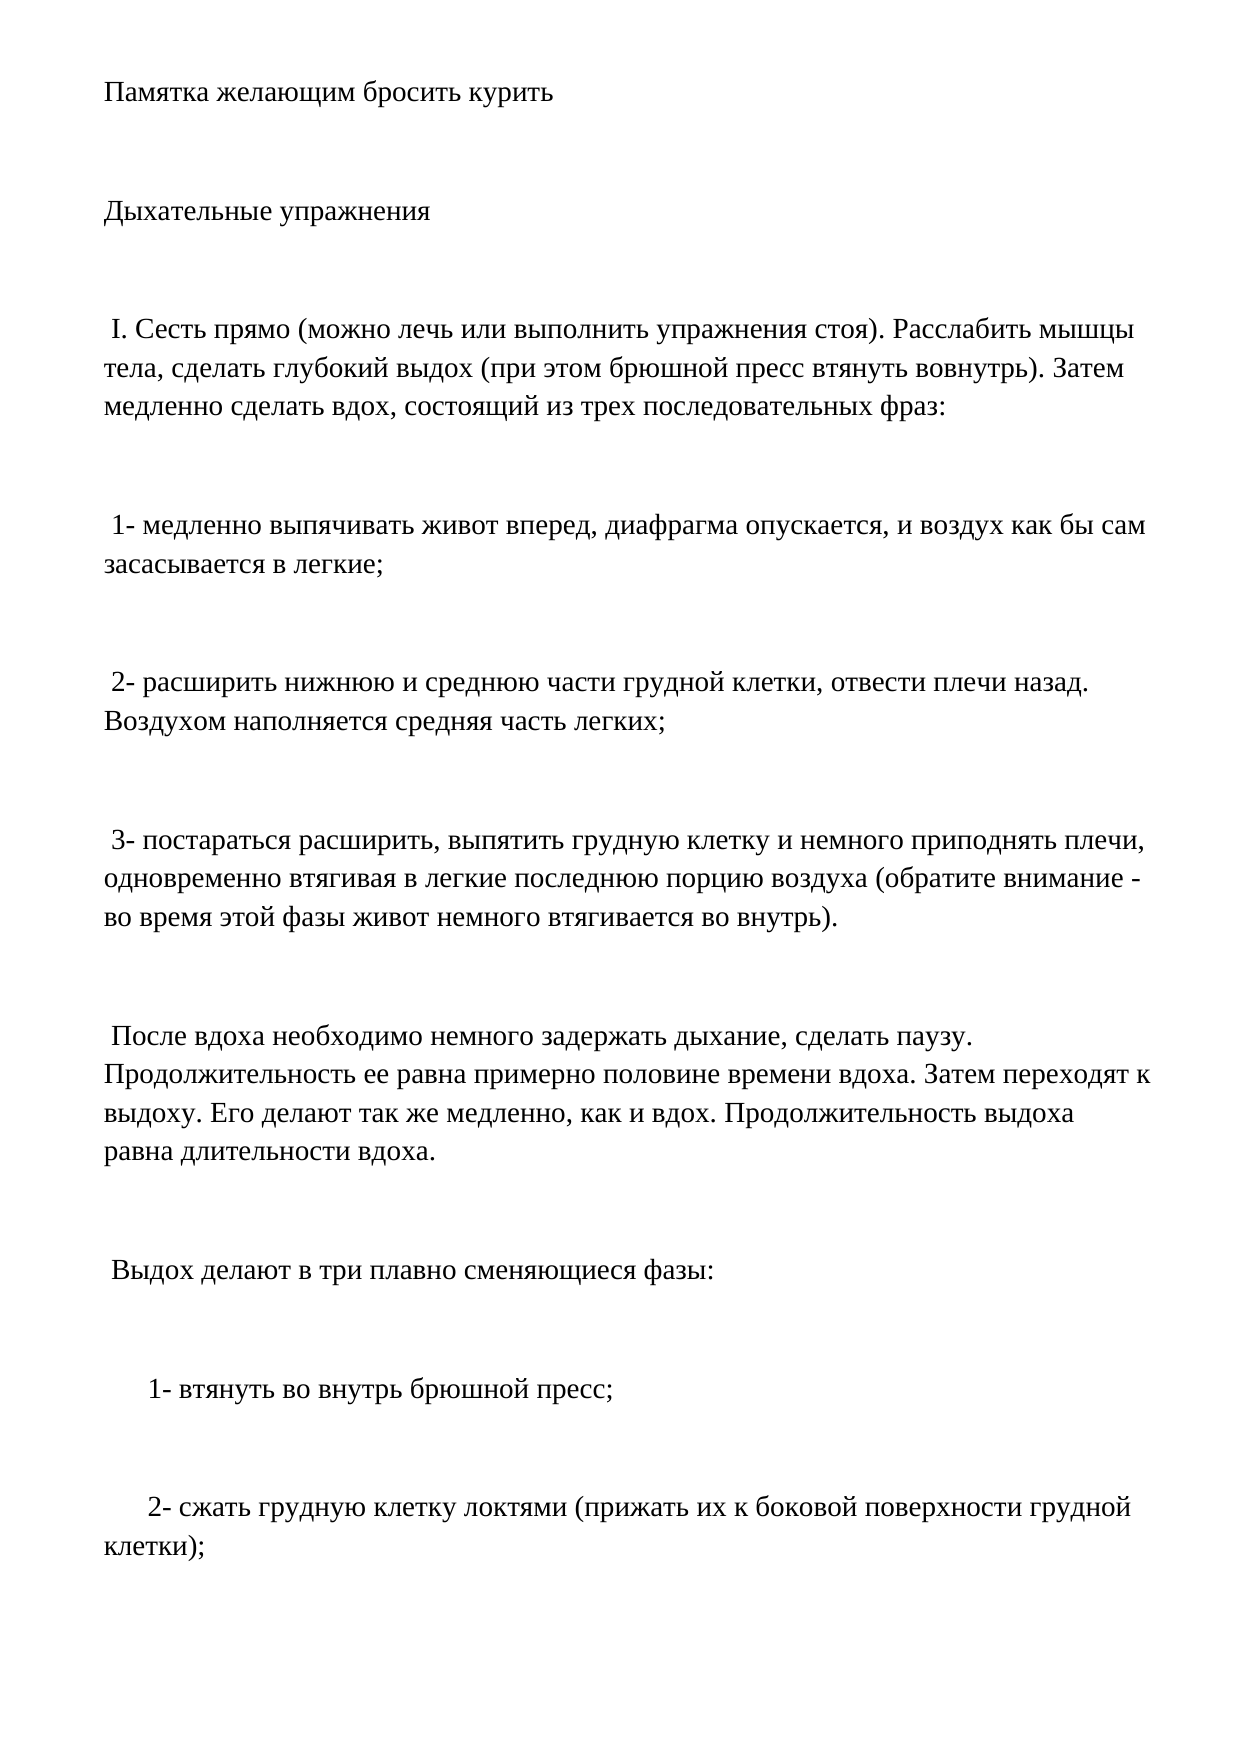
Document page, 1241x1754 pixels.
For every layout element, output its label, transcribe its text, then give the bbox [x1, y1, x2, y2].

text Дыхательные упражнения [103, 193, 1152, 226]
text 2- расширить нижнюю и среднюю части грудной клетки, отвести плечи назад. Воздухом наполняется средняя часть легких; [103, 664, 1152, 737]
text 3- постараться расширить, выпятить грудную клетку и немного приподнять плечи, одновременно втягивая в легкие последнюю порцию воздуха (обратите внимание - во время этой фазы живот немного втягивается во внутрь). [103, 822, 1152, 932]
text 1- медленно выпячивать живот вперед, диафрагма опускается, и воздух как бы сам засасывается в легкие; [103, 507, 1152, 579]
text 1- втянуть во внутрь брюшной пресс; [103, 1371, 1152, 1404]
text I. Сесть прямо (можно лечь или выполнить упражнения стоя). Расслабить мышцы тела, сделать глубокий выдох (при этом брюшной пресс втянуть вовнутрь). Затем медленно сделать вдох, состоящий из трех последовательных фраз: [103, 311, 1152, 422]
text Памятка желающим бросить курить [103, 74, 1152, 107]
text Выдох делают в три плавно сменяющиеся фазы: [103, 1252, 1152, 1286]
text 2- сжать грудную клетку локтями (прижать их к боковой поверхности грудной клетки); [103, 1489, 1152, 1562]
text После вдоха необходимо немного задержать дыхание, сделать паузу. Продолжительность ее равна примерно половине времени вдоха. Затем переходят к выдоху. Его делают так же медленно, как и вдох. Продолжительность выдоха равна длительности вдоха. [103, 1018, 1152, 1167]
